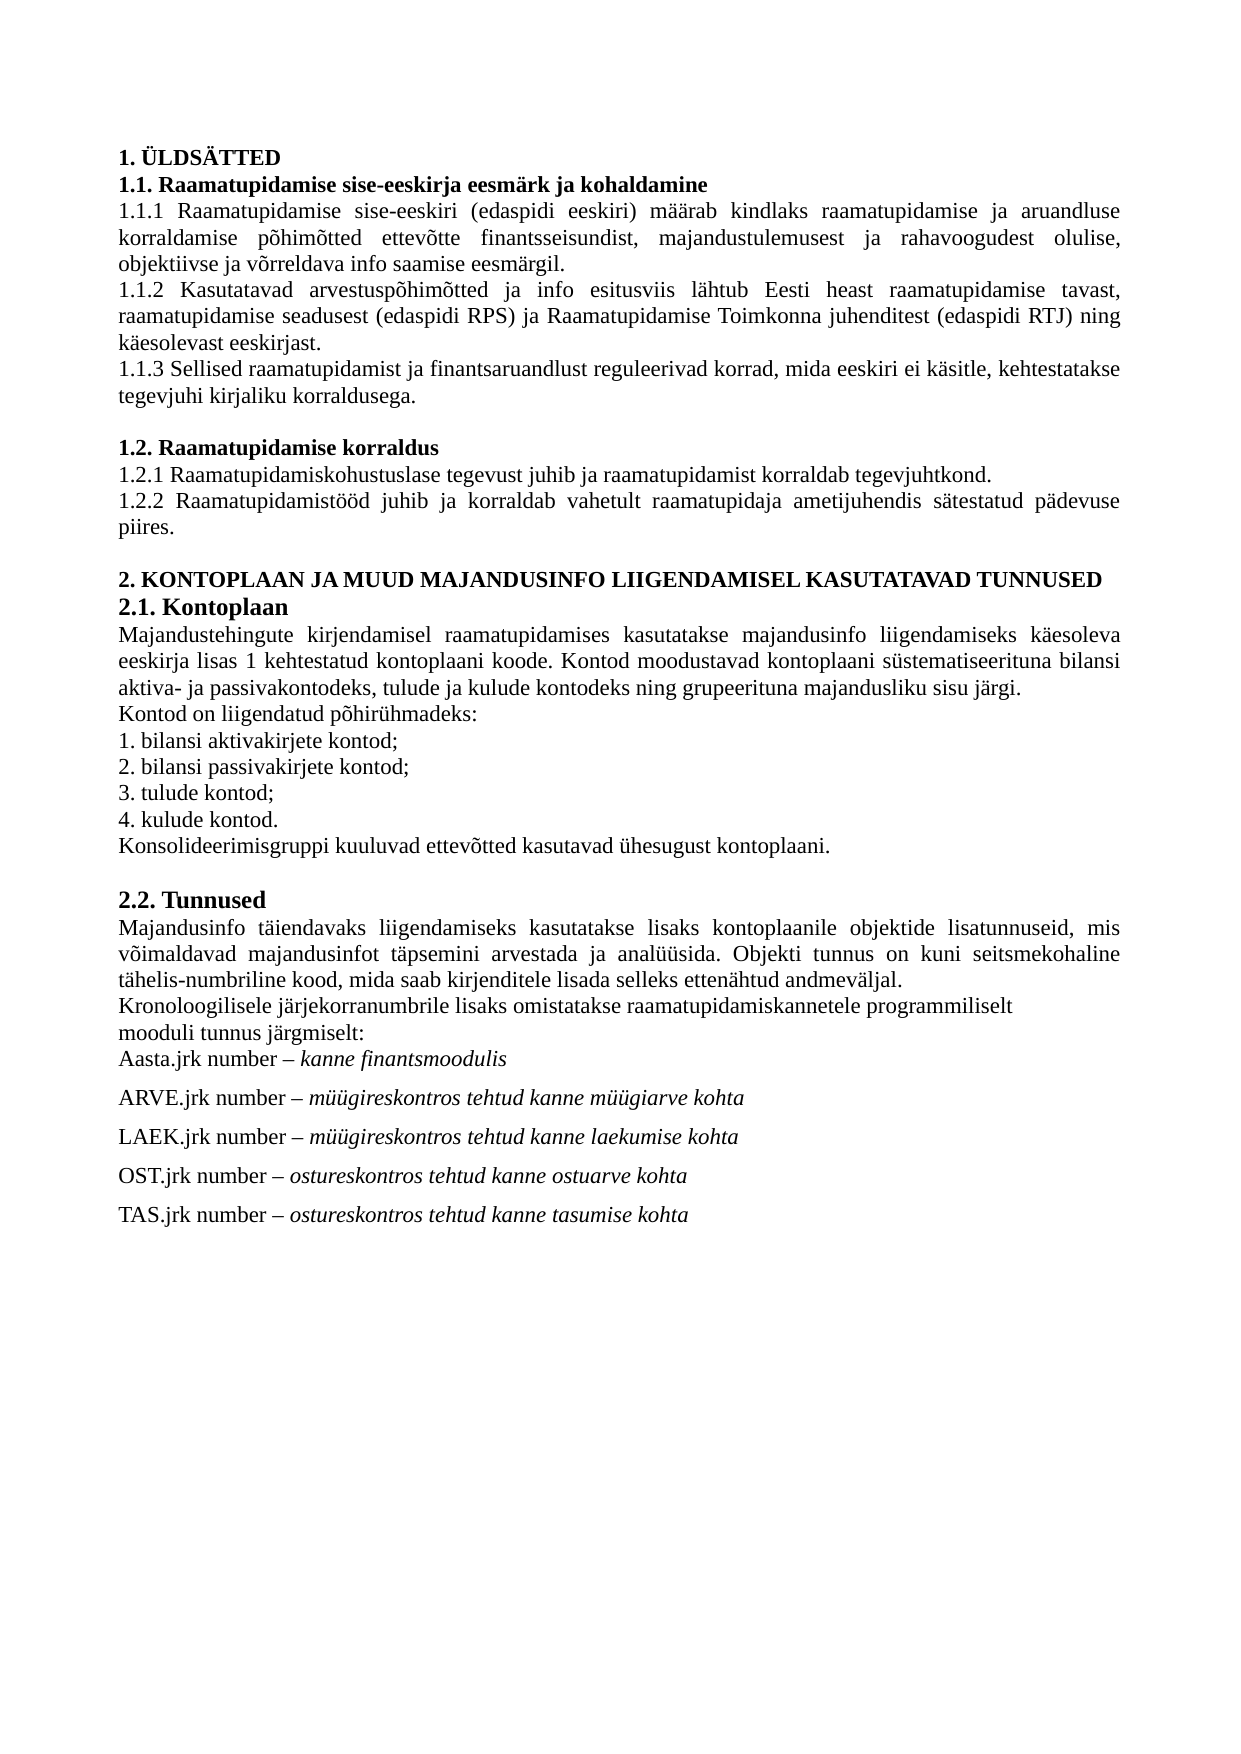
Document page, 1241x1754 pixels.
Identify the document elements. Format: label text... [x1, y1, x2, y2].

text 2. KONTOPLAAN JA MUUD MAJANDUSINFO LIIGENDAMISEL KASUTATAVAD TUNNUSED [118, 566, 1122, 592]
text TAS.jrk number – ostureskontros tehtud kanne tasumise kohta [118, 1201, 1122, 1227]
text 2.1. Kontoplaan [118, 592, 1122, 621]
text OST.jrk number – ostureskontros tehtud kanne ostuarve kohta [118, 1162, 1122, 1188]
text 4. kulude kontod. [118, 806, 1122, 832]
text 1.1.3 Sellised raamatupidamist ja finantsaruandlust reguleerivad korrad, mida eeskiri ei käsitle, kehtestatakse tegevjuhi kirjaliku korraldusega. [118, 355, 1122, 408]
text 1. bilansi aktivakirjete kontod; [118, 727, 1122, 753]
text Majandusinfo täiendavaks liigendamiseks kasutatakse lisaks kontoplaanile objektide lisatunnuseid, mis võimaldavad majandusinfot täpsemini arvestada ja analüüsida. Objekti tunnus on kuni seitsmekohaline tähelis-numbriline kood, mida saab kirjenditele lisada selleks ettenähtud andmeväljal. [118, 913, 1122, 993]
text 1.2. Raamatupidamise korraldus [118, 434, 1122, 461]
text Kronoloogilisele järjekorranumbrile lisaks omistatakse raamatupidamiskannetele programmiliselt [118, 993, 1122, 1019]
text 3. tulude kontod; [118, 779, 1122, 806]
text Kontod on liigendatud põhirühmadeks: [118, 700, 1122, 727]
text Aasta.jrk number – kanne finantsmoodulis [118, 1045, 1122, 1072]
text ARVE.jrk number – müügireskontros tehtud kanne müügiarve kohta [118, 1084, 1122, 1111]
text 1.1.1 Raamatupidamise sise-eeskiri (edaspidi eeskiri) määrab kindlaks raamatupidamise ja aruandluse korraldamise põhimõtted ettevõtte finantsseisundist, majandustulemusest ja rahavoogudest olulise, objektiivse ja võrreldava info saamise eesmärgil. [118, 197, 1122, 276]
text 1.1.2 Kasutatavad arvestuspõhimõtted ja info esitusviis lähtub Eesti heast raamatupidamise tavast, raamatupidamise seadusest (edaspidi RPS) ja Raamatupidamise Toimkonna juhenditest (edaspidi RTJ) ning käesolevast eeskirjast. [118, 276, 1122, 355]
text 2. bilansi passivakirjete kontod; [118, 753, 1122, 779]
text mooduli tunnus järgmiselt: [118, 1019, 1122, 1045]
text Majandustehingute kirjendamisel raamatupidamises kasutatakse majandusinfo liigendamiseks käesoleva eeskirja lisas 1 kehtestatud kontoplaani koode. Kontod moodustavad kontoplaani süstematiseerituna bilansi aktiva- ja passivakontodeks, tulude ja kulude kontodeks ning grupeerituna majandusliku sisu järgi. [118, 621, 1122, 700]
text 1.2.1 Raamatupidamiskohustuslase tegevust juhib ja raamatupidamist korraldab tegevjuhtkond. [118, 461, 1122, 487]
text Konsolideerimisgruppi kuuluvad ettevõtted kasutavad ühesugust kontoplaani. [118, 832, 1122, 858]
text 1.1. Raamatupidamise sise-eeskirja eesmärk ja kohaldamine [118, 171, 1122, 197]
text LAEK.jrk number – müügireskontros tehtud kanne laekumise kohta [118, 1123, 1122, 1149]
text 1. ÜLDSÄTTED [118, 144, 1122, 171]
text 1.2.2 Raamatupidamistööd juhib ja korraldab vahetult raamatupidaja ametijuhendis sätestatud pädevuse piires. [118, 487, 1122, 540]
text 2.2. Tunnused [118, 885, 1122, 913]
